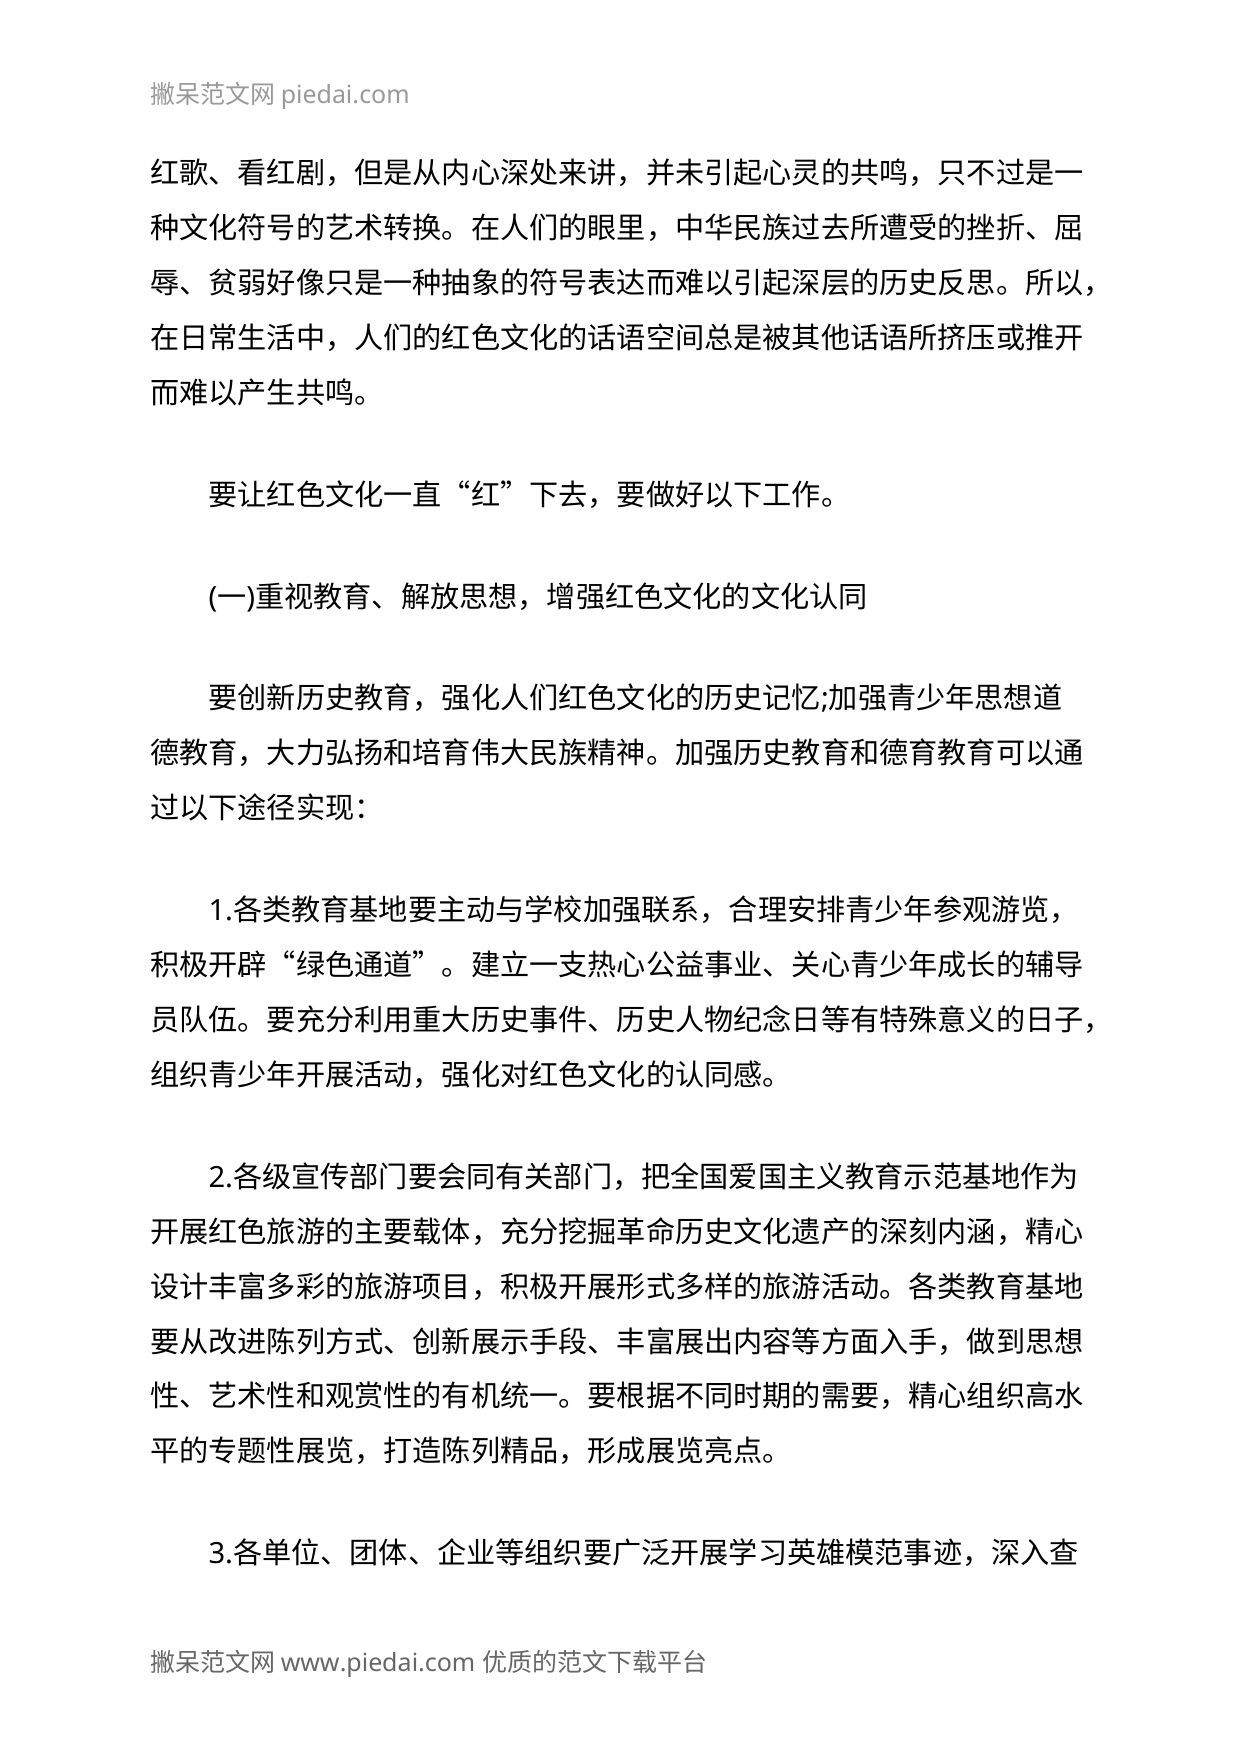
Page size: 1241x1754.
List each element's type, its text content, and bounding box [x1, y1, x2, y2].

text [150, 150, 1090, 412]
text (一)重视教育、解放思想，增强红色文化的文化认同 [150, 573, 1090, 616]
text 1.各类教育基地要主动与学校加强联系，合理安排青少年参观游览，积极开辟“绿色通道”。建立一支热心公益事业、关心青少年成长的辅导员队伍。要充分利用重大历史事件、历史人物纪念日等有特殊意义的日子，组织青少年开展活动，强化对红色文化的认同感。 [150, 887, 1090, 1094]
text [150, 1530, 1090, 1572]
text 要让红色文化一直“红”下去，要做好以下工作。 [150, 471, 1090, 514]
text 2.各级宣传部门要会同有关部门，把全国爱国主义教育示范基地作为开展红色旅游的主要载体，充分挖掘革命历史文化遗产的深刻内涵，精心设计丰富多彩的旅游项目，积极开展形式多样的旅游活动。各类教育基地要从改进陈列方式、创新展示手段、丰富展出内容等方面入手，做到思想性、艺术性和观赏性的有机统一。要根据不同时期的需要，精心组织高水平的专题性展览，打造陈列精品，形成展览亮点。 [150, 1153, 1090, 1470]
text 要创新历史教育，强化人们红色文化的历史记忆;加强青少年思想道德教育，大力弘扬和培育伟大民族精神。加强历史教育和德育教育可以通过以下途径实现： [150, 675, 1090, 827]
